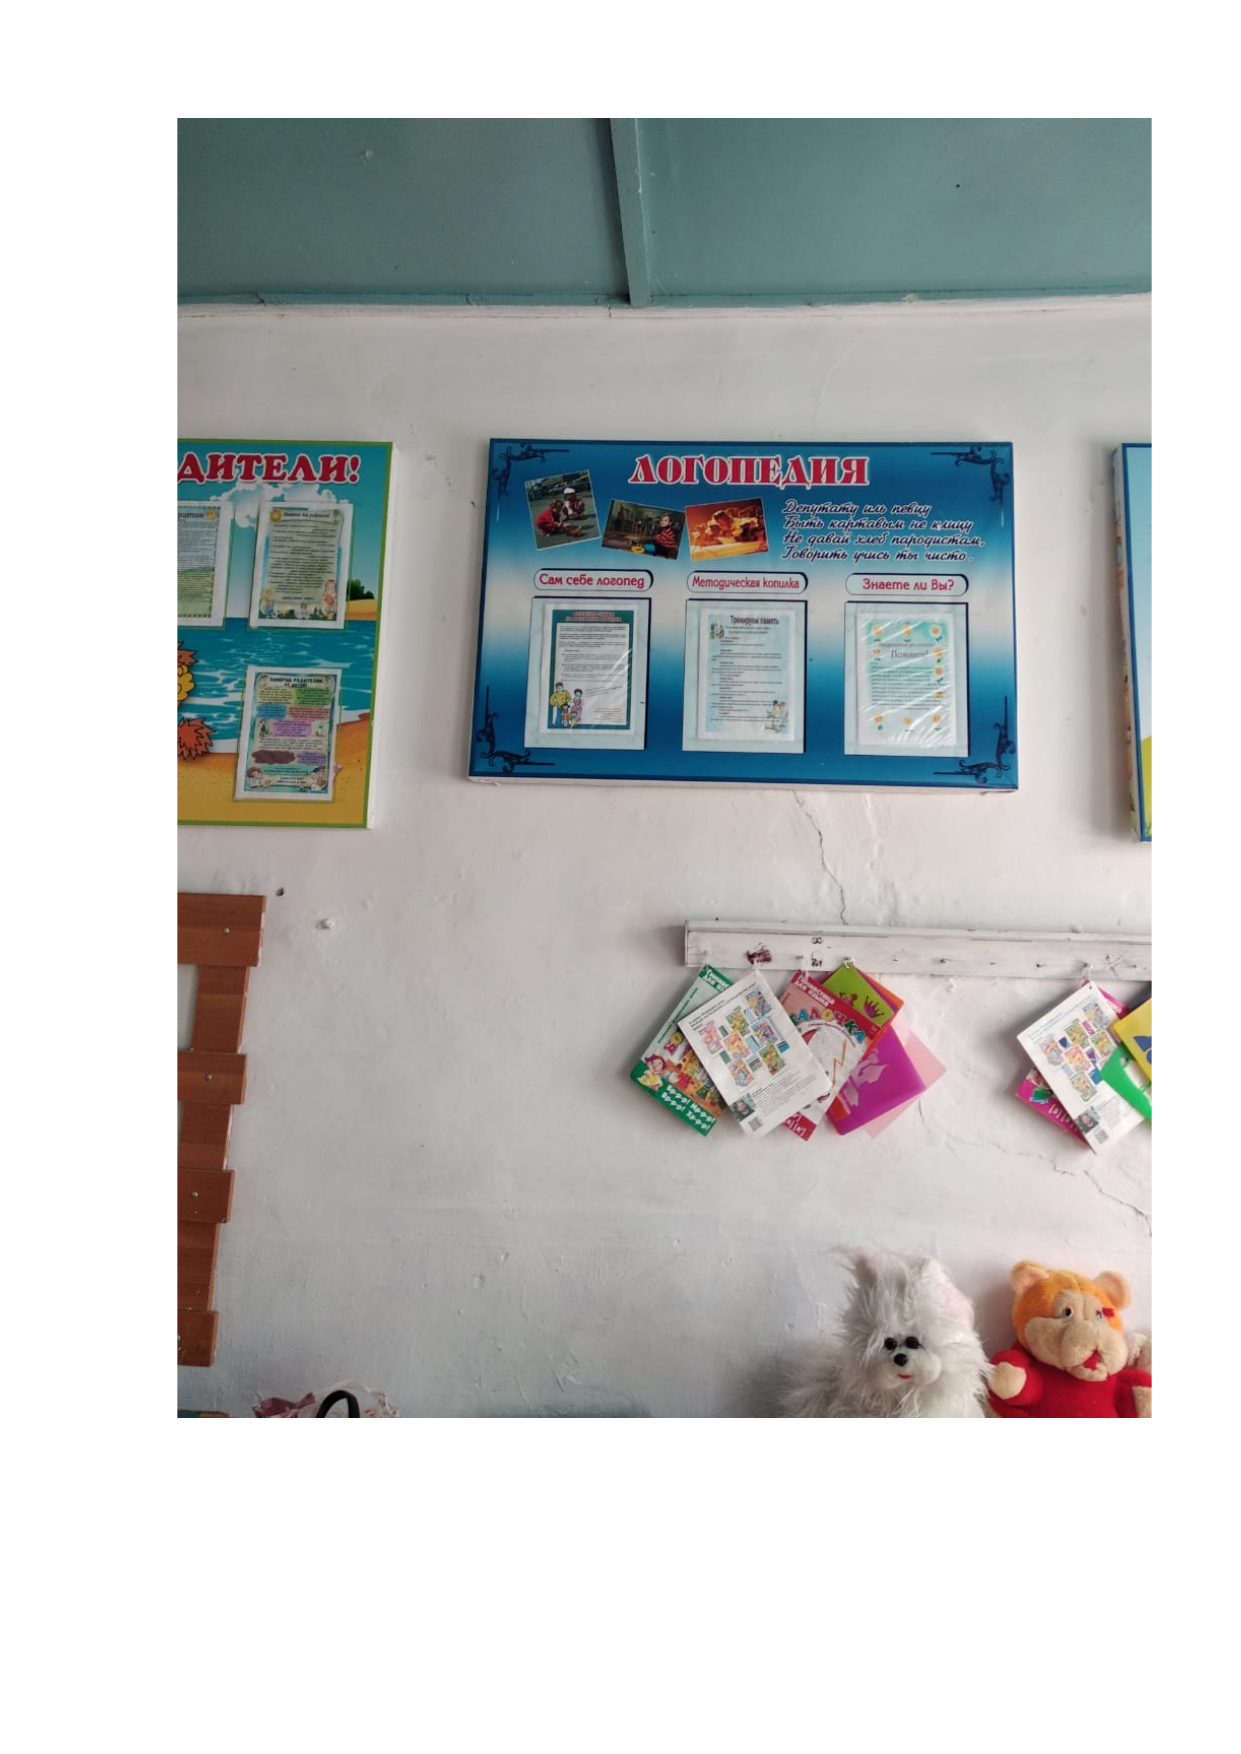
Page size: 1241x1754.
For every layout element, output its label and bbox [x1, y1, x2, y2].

picture [177, 118, 1152, 1418]
